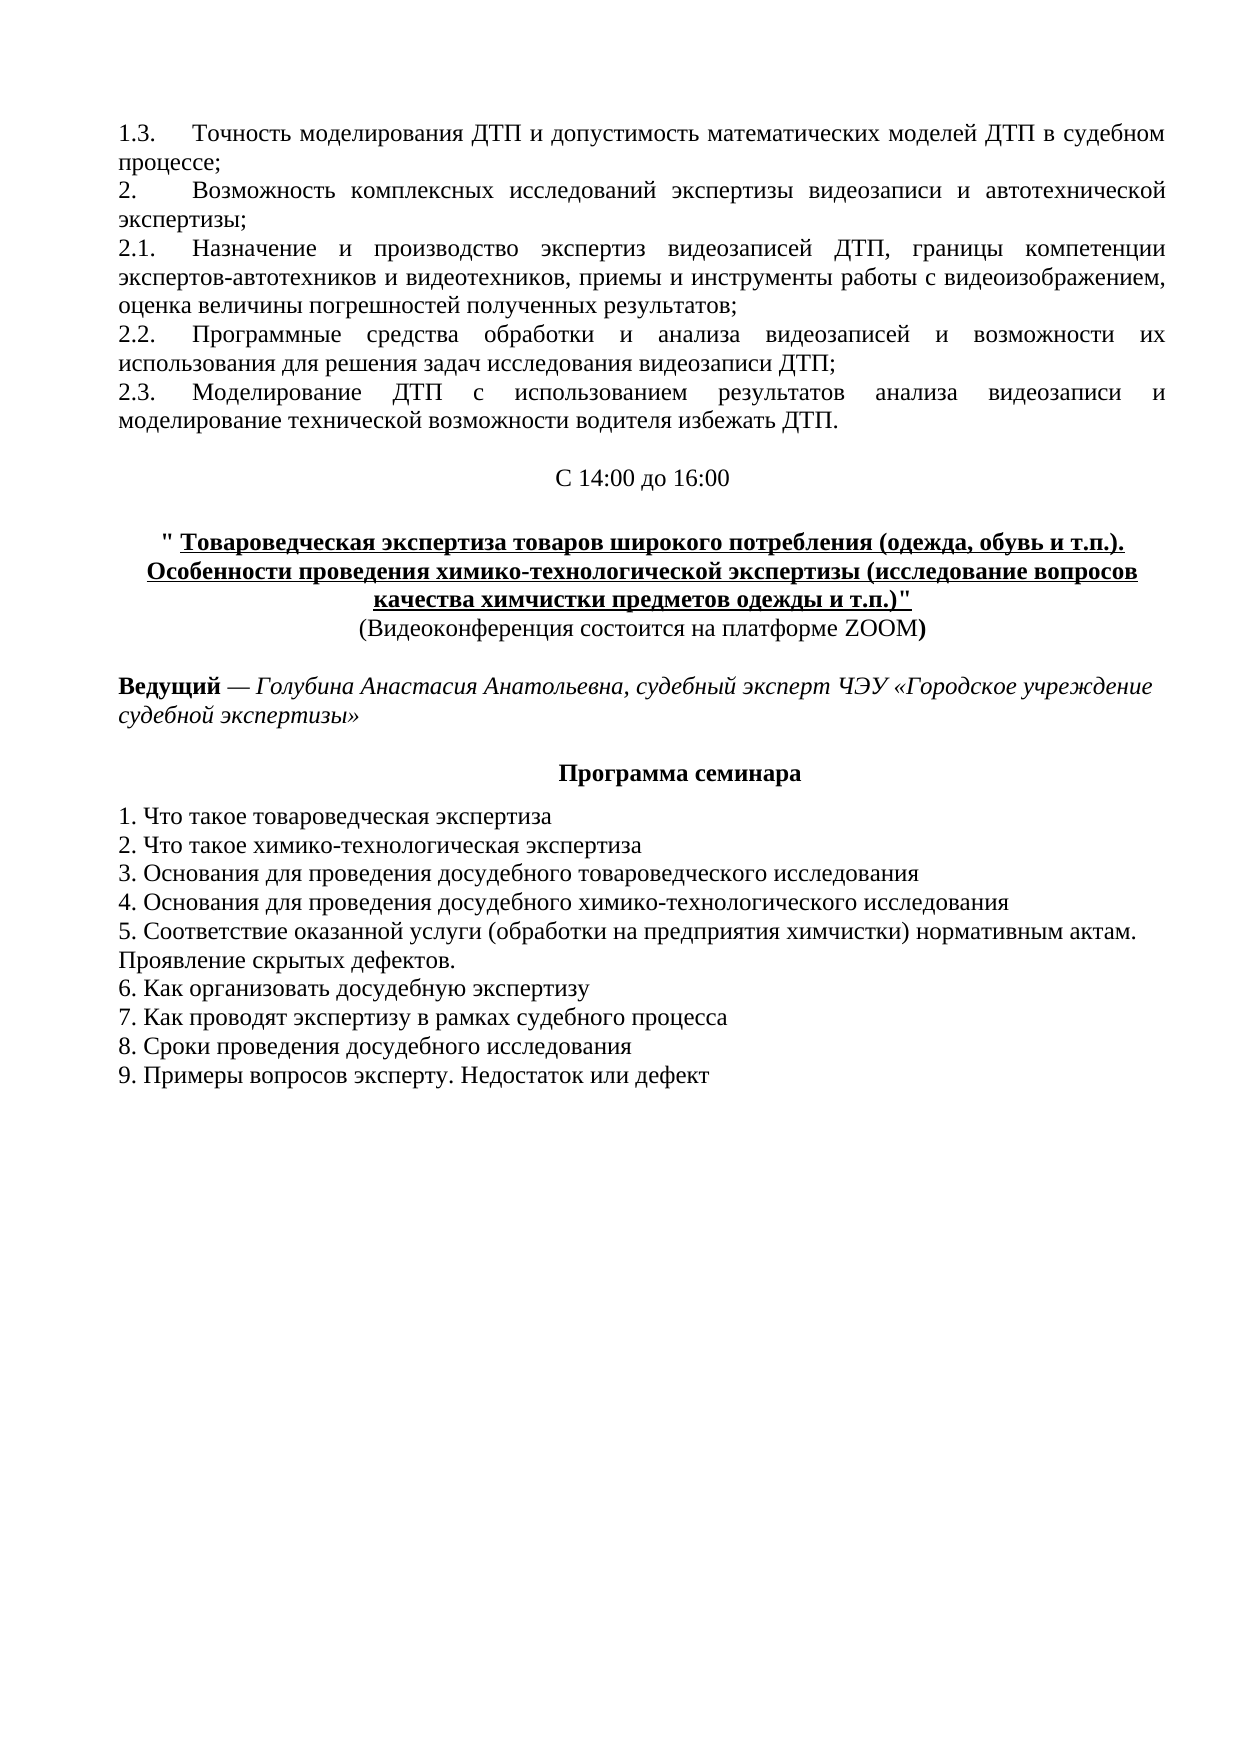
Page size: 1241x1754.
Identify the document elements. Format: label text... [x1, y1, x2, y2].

text 8. Сроки проведения досудебного исследования [118, 1031, 1167, 1060]
text (Видеоконференция состоится на платформе ZOOM) [118, 613, 1167, 642]
text 6. Как организовать досудебную экспертизу [118, 973, 1167, 1002]
text Ведущий — Голубина Анастасия Анатольевна, судебный эксперт ЧЭУ «Городское учреждение судебной экспертизы» [118, 671, 1167, 729]
text 1. Что такое товароведческая экспертиза [118, 801, 1167, 830]
text С 14:00 до 16:00 [118, 463, 1167, 492]
text " Товароведческая экспертиза товаров широкого потребления (одежда, обувь и т.п.). Особенности проведения химико-технологической экспертизы (исследование вопросов качества химчистки предметов одежды и т.п.)" [118, 527, 1167, 613]
text 2.1. Назначение и производство экспертиз видеозаписей ДТП, границы компетенции экспертов-автотехников и видеотехников, приемы и инструменты работы с видеоизображением, оценка величины погрешностей полученных результатов; [118, 233, 1167, 319]
text Программа семинара [193, 758, 1167, 787]
text 9. Примеры вопросов эксперту. Недостаток или дефект [118, 1060, 1167, 1088]
text 2.2. Программные средства обработки и анализа видеозаписей и возможности их использования для решения задач исследования видеозаписи ДТП; [118, 319, 1167, 377]
text 7. Как проводят экспертизу в рамках судебного процесса [118, 1002, 1167, 1031]
text 2. Что такое химико-технологическая экспертиза [118, 830, 1167, 858]
text 3. Основания для проведения досудебного товароведческого исследования [118, 858, 1167, 887]
text 2. Возможность комплексных исследований экспертизы видеозаписи и автотехнической экспертизы; [118, 176, 1167, 233]
text 5. Соответствие оказанной услуги (обработки на предприятия химчистки) нормативным актам. Проявление скрытых дефектов. [118, 916, 1167, 973]
text 1.3. Точность моделирования ДТП и допустимость математических моделей ДТП в судебном процессе; [118, 118, 1167, 176]
text 4. Основания для проведения досудебного химико-технологического исследования [118, 887, 1167, 916]
text 2.3. Моделирование ДТП с использованием результатов анализа видеозаписи и моделирование технической возможности водителя избежать ДТП. [118, 377, 1167, 434]
